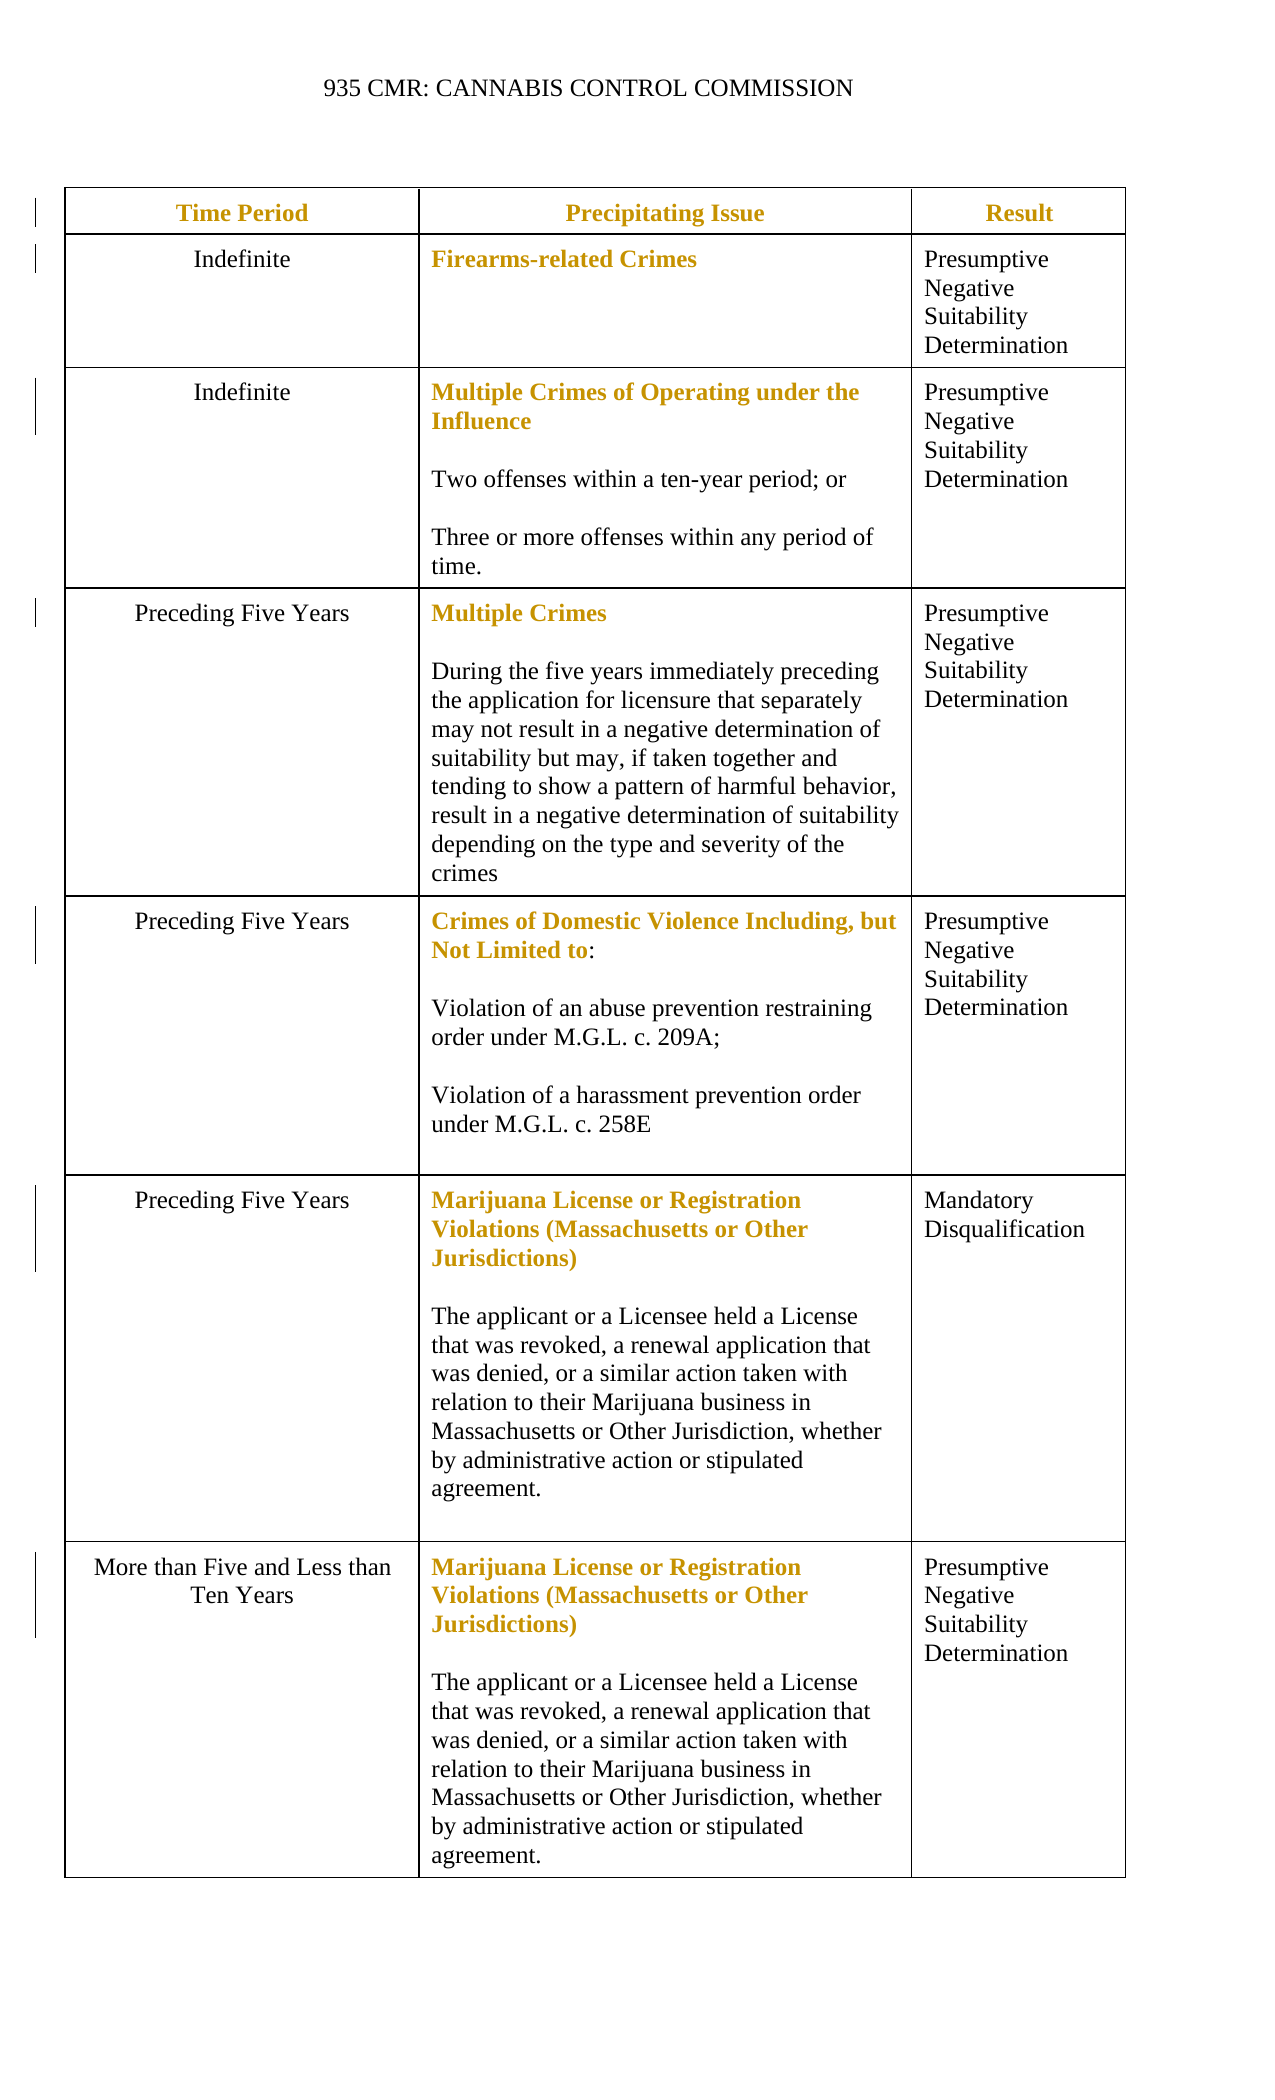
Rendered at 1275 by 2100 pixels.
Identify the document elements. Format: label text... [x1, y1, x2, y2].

table_cell Mandatory Disqualification [912, 1176, 1125, 1541]
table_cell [912, 235, 1125, 366]
table_cell Preceding Five Years [66, 589, 418, 895]
table_cell Indefinite [66, 368, 418, 587]
table_cell Preceding Five Years [66, 897, 418, 1174]
table_cell Firearms-related Crimes [420, 235, 911, 366]
table_cell Multiple Crimes During the five years immediately preceding the application for licensure that separately may not result in a negative determination of suitability but may, if taken together and tending to show a pattern of harmful behavior, result in a negative determination of suitability depending on the type and severity of the crimes [420, 589, 911, 895]
table_cell Multiple Crimes of Operating under the Influence Two offenses within a ten-year period; or Three or more offenses within any period of time. [420, 368, 911, 587]
table_header Time Period [66, 188, 419, 233]
table_cell Marijuana License or Registration Violations (Massachusetts or Other Jurisdictions) The applicant or a Licensee held a License that was revoked, a renewal application that was denied, or a similar action taken with relation to their Marijuana business in Massachusetts or Other Jurisdiction, whether by administrative action or stipulated agreement. [420, 1542, 911, 1877]
table_cell Presumptive Negative Suitability Determination [912, 1542, 1125, 1877]
table_cell Presumptive Negative Suitability Determination [912, 589, 1125, 895]
table_header Result [912, 188, 1125, 233]
table_header Precipitating Issue [420, 188, 911, 233]
table_cell Presumptive Negative Suitability Determination [912, 897, 1125, 1174]
table_cell Preceding Five Years [66, 1176, 418, 1541]
table_cell Indefinite [66, 235, 418, 366]
table_cell Crimes of Domestic Violence Including, but Not Limited to: Violation of an abuse prevention restraining order under M.G.L. c. 209A; Violation of a harassment prevention order under M.G.L. c. 258E [420, 897, 911, 1174]
table_cell More than Five and Less than Ten Years [66, 1542, 418, 1877]
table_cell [912, 368, 1125, 587]
table_cell Marijuana License or Registration Violations (Massachusetts or Other Jurisdictions) The applicant or a Licensee held a License that was revoked, a renewal application that was denied, or a similar action taken with relation to their Marijuana business in Massachusetts or Other Jurisdiction, whether by administrative action or stipulated agreement. [420, 1176, 911, 1541]
